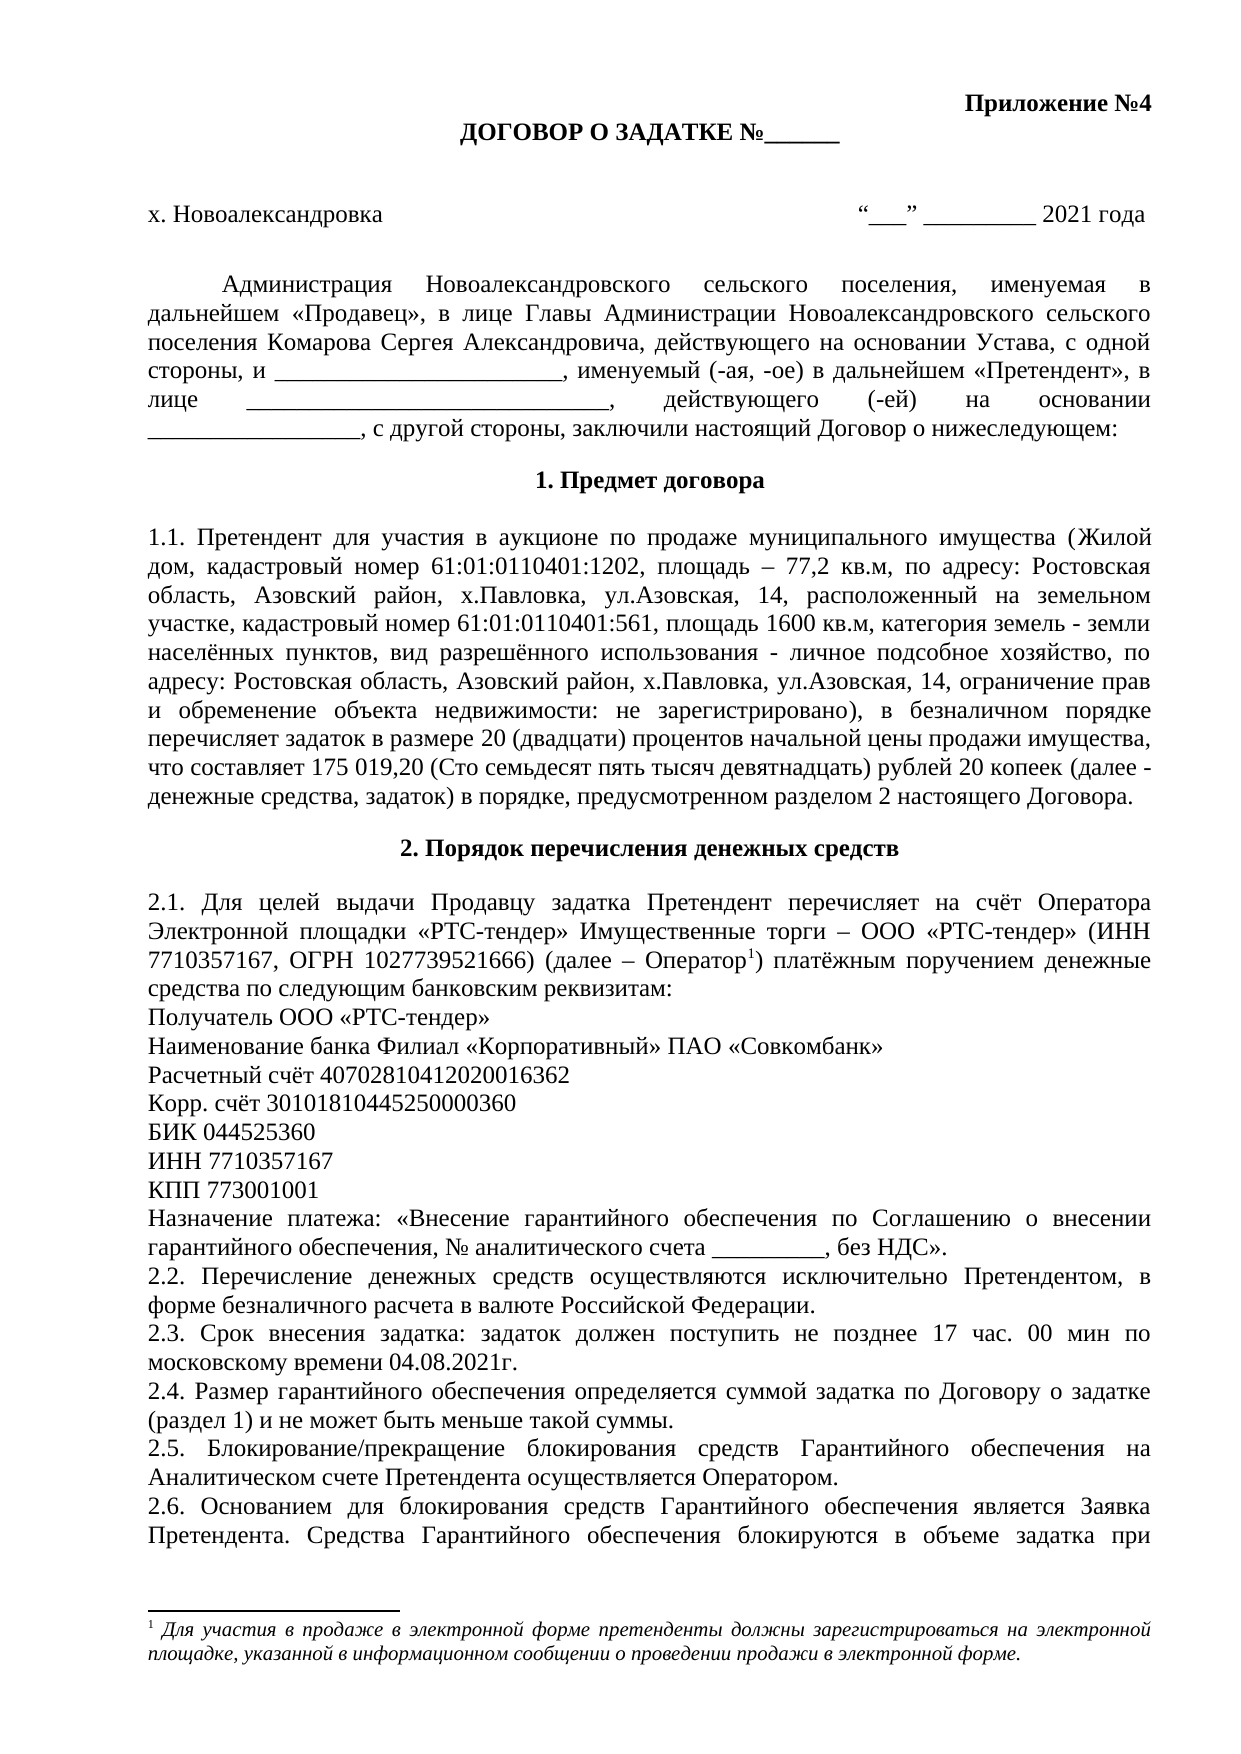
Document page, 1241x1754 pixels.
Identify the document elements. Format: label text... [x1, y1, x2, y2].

text КПП 773001001 [148, 1175, 1152, 1203]
text 2. Порядок перечисления денежных средств [148, 836, 1152, 861]
text 2.1. Для целей выдачи Продавцу задатка Претендент перечисляет на счёт Оператора Электронной площадки «РТС-тендер» Имущественные торги – ООО «РТС-тендер» (ИНН 7710357167, ОГРН 1027739521666) (далее – Оператор) платёжным поручением денежные средства по следующим банковским реквизитам: [148, 887, 1152, 1002]
text 2.5. Блокирование/прекращение блокирования средств Гарантийного обеспечения на Аналитическом счете Претендента осуществляется Оператором. [148, 1433, 1152, 1491]
text Расчетный счёт 40702810412020016362 [148, 1060, 1152, 1088]
text 2.2. Перечисление денежных средств осуществляются исключительно Претендентом, в форме безналичного расчета в валюте Российской Федерации. [148, 1261, 1152, 1318]
text Администрация Новоалександровского сельского поселения, именуемая в дальнейшем «Продавец», в лице Главы Администрации Новоалександровского сельского поселения Комарова Сергея Александровича, действующего на основании Устава, с одной стороны, и _______________________, именуемый (-ая, -ое) в дальнейшем «Претендент», в лице _____________________________, действующего (-ей) на основании _________________, с другой стороны, заключили настоящий Договор о нижеследующем: [148, 269, 1152, 442]
text Приложение №4 [148, 89, 1152, 117]
text ДОГОВОР О ЗАДАТКЕ №______ [148, 117, 1152, 146]
text х. Новоалександровка “___” _________ 2021 года [148, 199, 1152, 228]
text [148, 1491, 1152, 1548]
text Наименование банка Филиал «Корпоративный» ПАО «Совкомбанк» [148, 1031, 1152, 1060]
text 2.4. Размер гарантийного обеспечения определяется суммой задатка по Договору о задатке (раздел 1) и не может быть меньше такой суммы. [148, 1376, 1152, 1433]
text Назначение платежа: «Внесение гарантийного обеспечения по Соглашению о внесении гарантийного обеспечения, № аналитического счета _________, без НДС». [148, 1203, 1152, 1261]
text 1. Предмет договора [148, 468, 1152, 493]
text Корр. счёт 30101810445250000360 [148, 1088, 1152, 1117]
text БИК 044525360 [148, 1117, 1152, 1146]
text 1.1. Претендент для участия в аукционе по продаже муниципального имущества (Жилой дом, кадастровый номер 61:01:0110401:1202, площадь – 77,2 кв.м, по адресу: Ростовская область, Азовский район, х.Павловка, ул.Азовская, 14, расположенный на земельном участке, кадастровый номер 61:01:0110401:561, площадь 1600 кв.м, категория земель - земли населённых пунктов, вид разрешённого использования - личное подсобное хозяйство, по адресу: Ростовская область, Азовский район, х.Павловка, ул.Азовская, 14, ограничение прав и обременение объекта недвижимости: не зарегистрировано), в безналичном порядке перечисляет задаток в размере 20 (двадцати) процентов начальной цены продажи имущества, что составляет 175 019,20 (Сто семьдесят пять тысяч девятнадцать) рублей 20 копеек (далее - денежные средства, задаток) в порядке, предусмотренном разделом 2 настоящего Договора. [148, 522, 1152, 810]
text 2.3. Срок внесения задатка: задаток должен поступить не позднее 17 час. 00 мин по московскому времени 04.08.2021г. [148, 1318, 1152, 1376]
text ИНН 7710357167 [148, 1146, 1152, 1175]
text Получатель ООО «РТС-тендер» [148, 1002, 1152, 1031]
